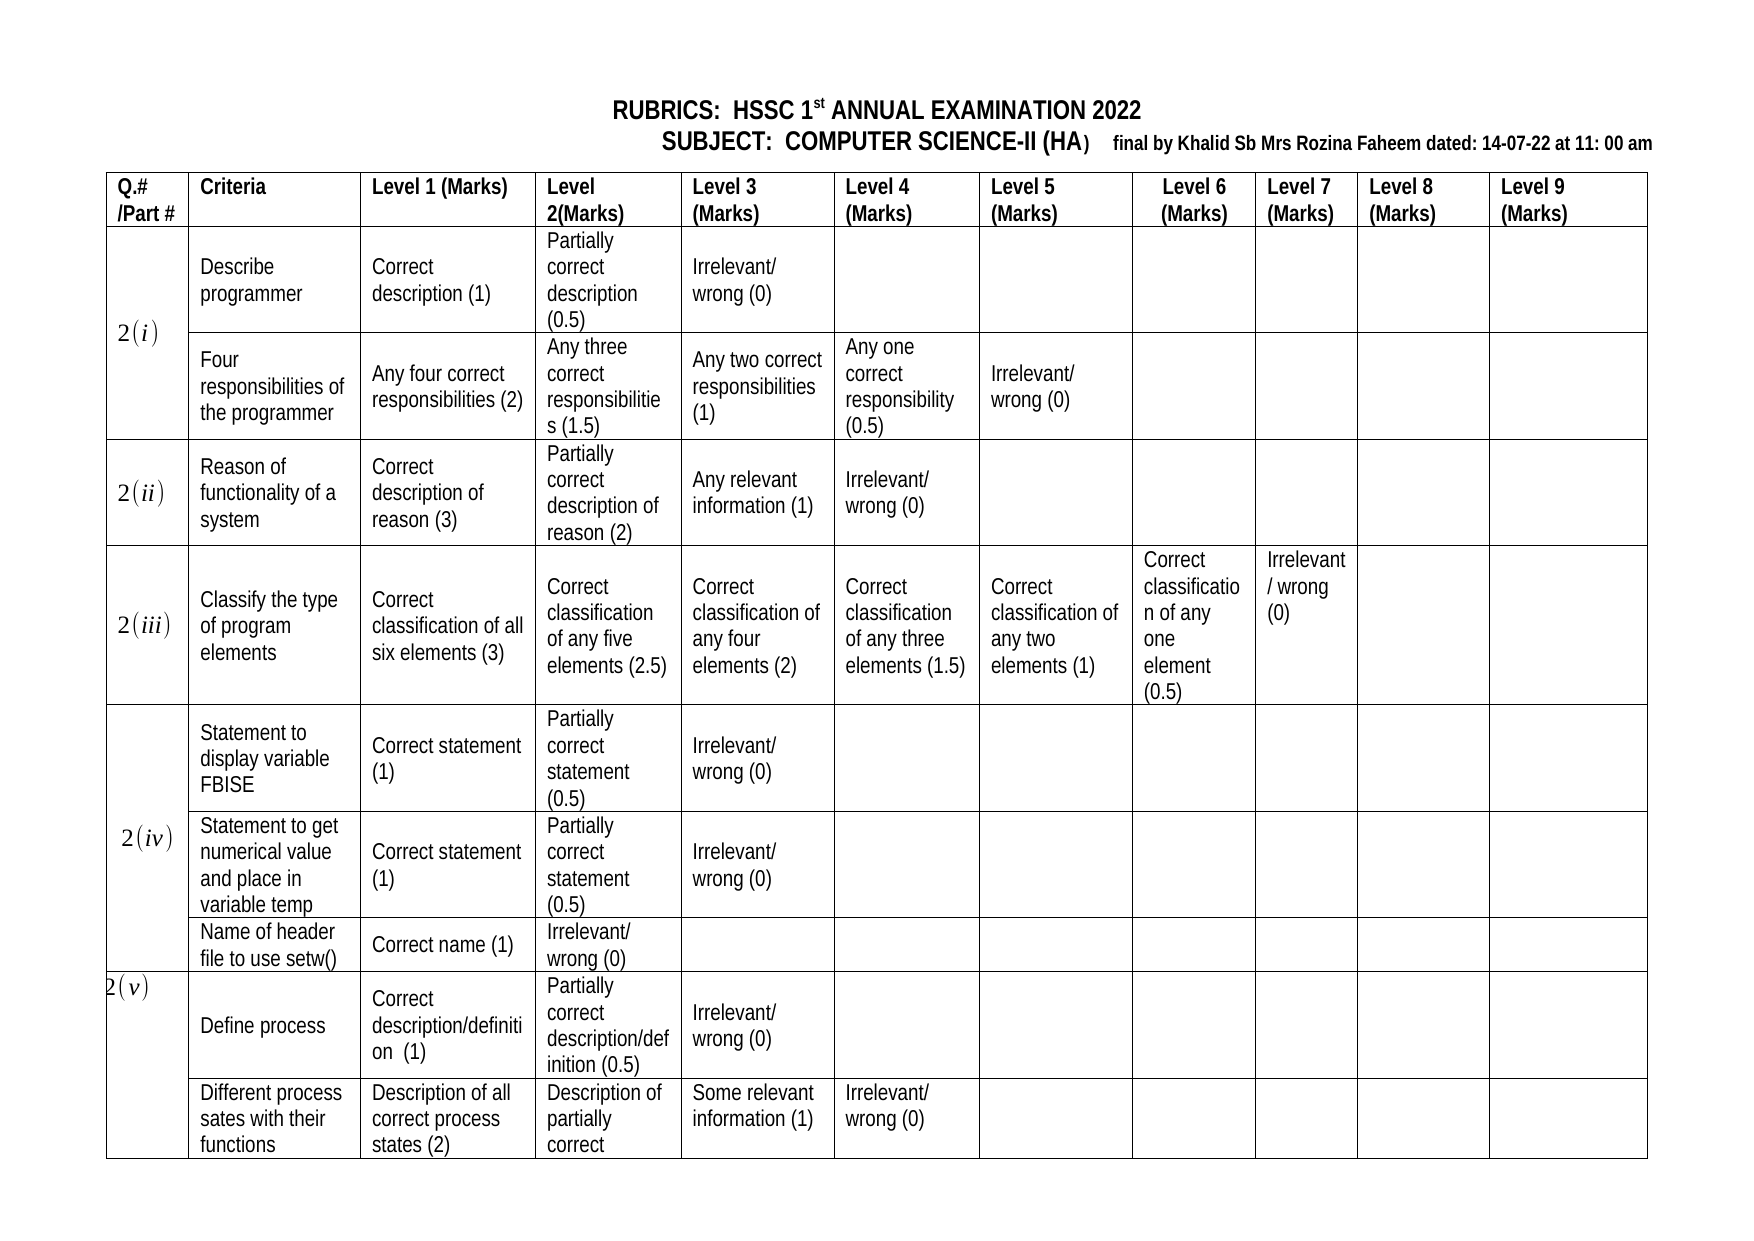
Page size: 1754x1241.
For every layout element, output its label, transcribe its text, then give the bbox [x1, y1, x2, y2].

table_cell [1133, 333, 1255, 439]
table_header Level 9 (Marks) [1490, 173, 1647, 226]
table_cell [682, 918, 834, 971]
table_cell Partially correct description of reason (2) [536, 440, 681, 545]
table_cell Correct classification of any five elements (2.5) [536, 546, 681, 704]
table_cell Name of header file to use setw() [189, 918, 360, 971]
table_cell Irrelevant/wrong (0) [835, 440, 979, 545]
table_header Level 5 (Marks) [980, 173, 1132, 226]
table_cell Correct statement (1) [361, 705, 535, 811]
table_cell [1133, 812, 1255, 917]
table_cell Irrelevant/wrong (0) [682, 705, 834, 811]
table_cell [835, 812, 979, 917]
table_cell [835, 227, 979, 332]
table_cell [1358, 546, 1489, 704]
table_cell Four responsibilities of the programmer [189, 333, 360, 439]
table_cell Any four correct responsibilities (2) [361, 333, 535, 439]
table_cell Irrelevant/ wrong (0) [1256, 546, 1357, 704]
table_cell [980, 440, 1132, 545]
table_header Level 7 (Marks) [1256, 173, 1357, 226]
table_cell Any two correct responsibilities (1) [682, 333, 834, 439]
table_cell Define process [189, 972, 360, 1077]
table_cell [1358, 705, 1489, 811]
table_cell Any relevant information (1) [682, 440, 834, 545]
table_cell [1490, 918, 1647, 971]
table_cell [980, 812, 1132, 917]
table_cell [980, 1079, 1132, 1158]
table_cell Description of all correct process states (2) [361, 1079, 535, 1158]
table_cell [1358, 1079, 1489, 1158]
table_cell [1490, 1079, 1647, 1158]
text RUBRICS: HSSC 1st ANNUAL EXAMINATION 2022 [30, 94, 1724, 126]
table_cell Any one correct responsibility (0.5) [835, 333, 979, 439]
table_cell [1490, 705, 1647, 811]
table_cell Different process sates with their functions [189, 1079, 360, 1158]
table_cell Statement to display variable FBISE [189, 705, 360, 811]
table_cell [1358, 812, 1489, 917]
table_cell [1256, 440, 1357, 545]
table_cell [835, 918, 979, 971]
table_cell [1358, 918, 1489, 971]
table_cell Statement to get numerical value and place in variable temp [189, 812, 360, 917]
table_cell Correct description of reason (3) [361, 440, 535, 545]
table_cell [107, 546, 188, 704]
table_cell Irrelevant/wrong (0) [682, 227, 834, 332]
table_cell Any three correct responsibilities (1.5) [536, 333, 681, 439]
table_cell [1358, 440, 1489, 545]
table_header Level 8 (Marks) [1358, 173, 1489, 226]
table_cell Irrelevant/wrong (0) [682, 812, 834, 917]
table_header Level 2(Marks) [536, 173, 681, 226]
table_cell [107, 227, 188, 439]
text SUBJECT: COMPUTER SCIENCE-II (HA) final by Khalid Sb Mrs Rozina Faheem dated: 14-07-22 at 11: 00 am [30, 126, 1724, 157]
table_cell Correct classification of any two elements (1) [980, 546, 1132, 704]
table_cell Correct statement (1) [361, 812, 535, 917]
table_header Level 3 (Marks) [682, 173, 834, 226]
table_cell Partially correct statement (0.5) [536, 705, 681, 811]
table_cell Irrelevant/wrong (0) [835, 1079, 979, 1158]
table_cell [1358, 972, 1489, 1077]
table_cell [1133, 705, 1255, 811]
table_cell Correct classification of any four elements (2) [682, 546, 834, 704]
table_header Q.# /Part # [107, 173, 188, 226]
table_cell [1490, 546, 1647, 704]
table_cell [1358, 227, 1489, 332]
table_cell [980, 227, 1132, 332]
table_cell [1256, 918, 1357, 971]
table_cell [980, 972, 1132, 1077]
table_cell Correct description (1) [361, 227, 535, 332]
table_cell [1133, 227, 1255, 332]
table_cell [1133, 918, 1255, 971]
table_cell [1256, 705, 1357, 811]
table_cell [1490, 440, 1647, 545]
table_cell [1133, 972, 1255, 1077]
table_cell Partially correct description (0.5) [536, 227, 681, 332]
table_cell Correct classification of any three elements (1.5) [835, 546, 979, 704]
table_cell [107, 972, 188, 1158]
table_header Level 4 (Marks) [835, 173, 979, 226]
table_cell Reason of functionality of a system [189, 440, 360, 545]
table_cell Correct name (1) [361, 918, 535, 971]
table_header Criteria [189, 173, 360, 226]
table_cell [1256, 972, 1357, 1077]
table_cell Correct classification of any one element (0.5) [1133, 546, 1255, 704]
table_cell Correct classification of all six elements (3) [361, 546, 535, 704]
table_cell [1490, 227, 1647, 332]
table_cell Partially correct statement (0.5) [536, 812, 681, 917]
table_cell [1256, 227, 1357, 332]
table_cell [980, 918, 1132, 971]
table_cell [1358, 333, 1489, 439]
table_cell [1490, 333, 1647, 439]
table_cell [107, 705, 188, 971]
table_cell [107, 440, 188, 545]
table_cell Describe programmer [189, 227, 360, 332]
table_header Level 6 (Marks) [1133, 173, 1255, 226]
table_cell [980, 705, 1132, 811]
table_cell [1133, 440, 1255, 545]
table_cell [1256, 333, 1357, 439]
table_cell Irrelevant/wrong (0) [980, 333, 1132, 439]
table_cell [1256, 812, 1357, 917]
table_cell Correct description/definition (1) [361, 972, 535, 1077]
table_cell Irrelevant/wrong (0) [682, 972, 834, 1077]
table_cell Irrelevant/wrong (0) [536, 918, 681, 971]
table_cell [1490, 812, 1647, 917]
table_cell Classify the type of program elements [189, 546, 360, 704]
table_cell [835, 705, 979, 811]
table_cell Some relevant information (1) [682, 1079, 834, 1158]
table_cell [835, 972, 979, 1077]
table_cell Description of partially correct process states (1.5) [536, 1079, 681, 1158]
table_cell Partially correct description/definition (0.5) [536, 972, 681, 1077]
table_header Level 1 (Marks) [361, 173, 535, 226]
table_cell [1490, 972, 1647, 1077]
table_cell [1133, 1079, 1255, 1158]
table_cell [1256, 1079, 1357, 1158]
